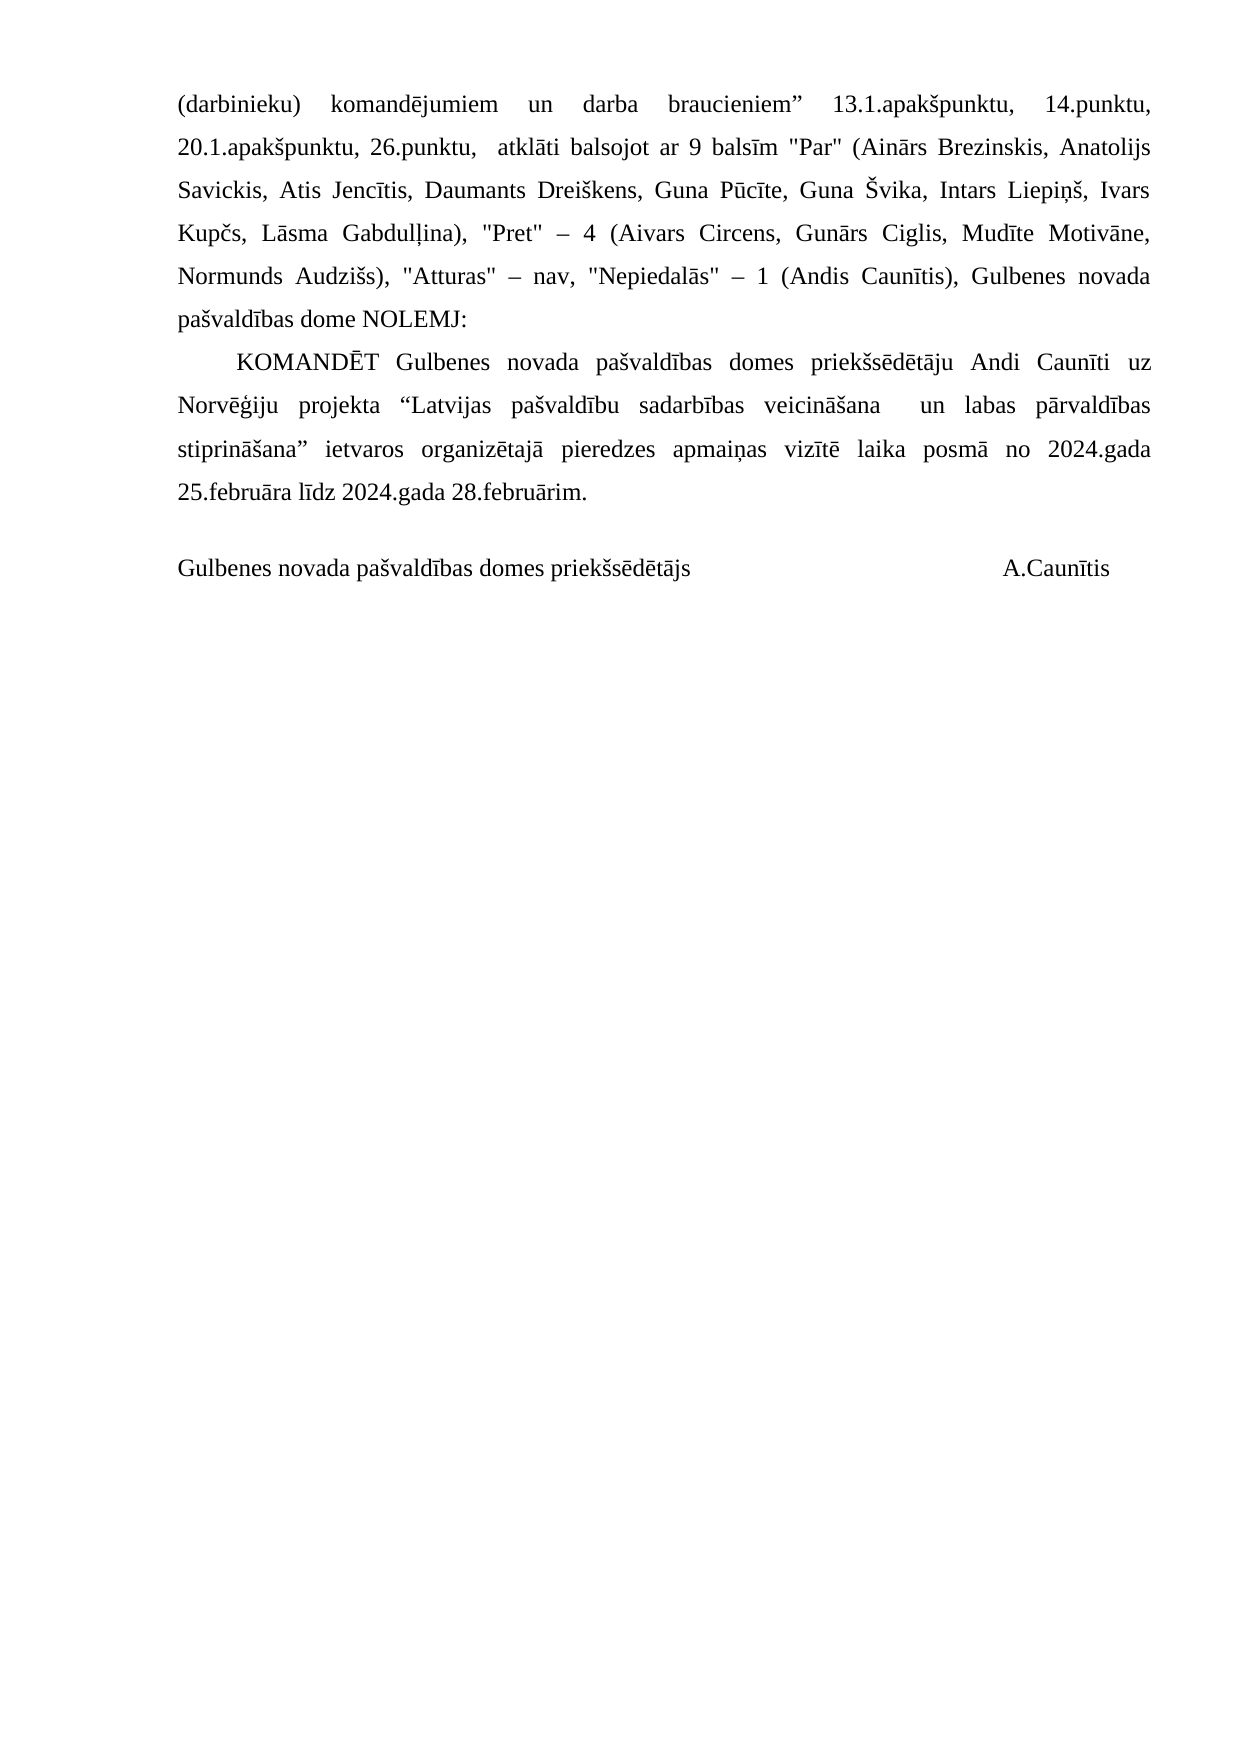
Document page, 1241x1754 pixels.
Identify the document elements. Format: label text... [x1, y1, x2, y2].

text Gulbenes novada pašvaldības domes priekšsēdētājs A.Caunītis [177, 553, 1152, 582]
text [177, 89, 1152, 333]
text KOMANDĒT Gulbenes novada pašvaldības domes priekšsēdētāju Andi Caunīti uz Norvēģiju projekta “Latvijas pašvaldību sadarbības veicināšana un labas pārvaldības stiprināšana” ietvaros organizētajā pieredzes apmaiņas vizītē laika posmā no 2024.gada 25.februāra līdz 2024.gada 28.februārim. [177, 347, 1152, 506]
